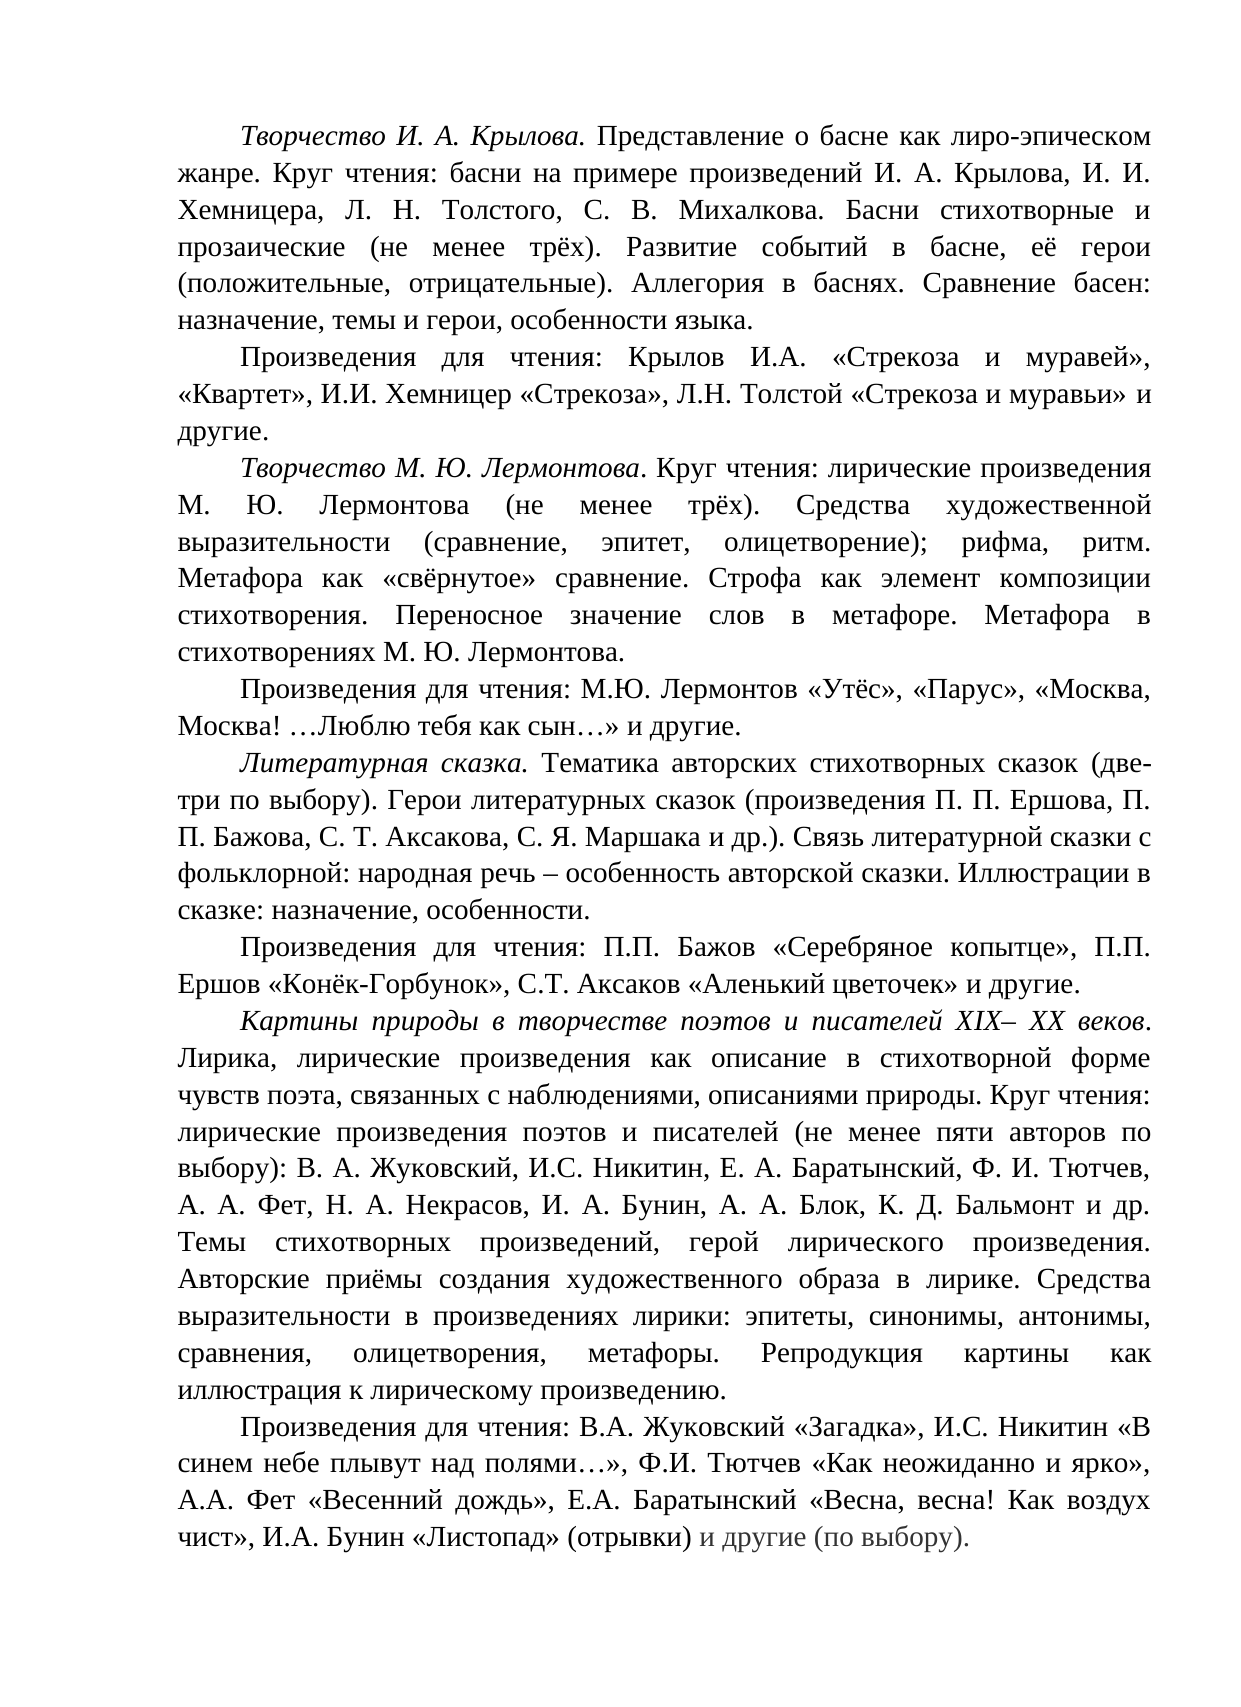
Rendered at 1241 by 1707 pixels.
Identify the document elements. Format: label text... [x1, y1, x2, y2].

text Произведения для чтения: М.Ю. Лермонтов «Утёс», «Парус», «Москва, Москва! …Люблю тебя как сын…» ‌и другие‌. [177, 671, 1152, 742]
text Творчество И. А. Крылова. Представление о басне как лиро-эпическом жанре. Круг чтения: басни на примере произведений И. А. Крылова, И. И. Хемницера, Л. Н. Толстого, С. В. Михалкова. Басни стихотворные и прозаические ‌(не менее трёх)‌. Развитие событий в басне, её герои (положительные, отрицательные). Аллегория в баснях. Сравнение басен: назначение, темы и герои, особенности языка. [177, 118, 1152, 336]
text Творчество М. Ю. Лермонтова. Круг чтения: лирические произведения М. Ю. Лермонтова ‌(не менее трёх)‌. Средства художественной выразительности (сравнение, эпитет, олицетворение); рифма, ритм. Метафора как «свёрнутое» сравнение. Строфа как элемент композиции стихотворения. Переносное значение слов в метафоре. Метафора в стихотворениях М. Ю. Лермонтова. [177, 450, 1152, 668]
text Литературная сказка. Тематика авторских стихотворных сказок ‌(две-три по выбору)‌. Герои литературных сказок (произведения П. П. Ершова, П. П. Бажова, С. Т. Аксакова, С. Я. Маршака ‌и др.‌). Связь литературной сказки с фольклорной: народная речь – особенность авторской сказки. Иллюстрации в сказке: назначение, особенности. [177, 745, 1152, 926]
text Произведения для чтения: П.П. Бажов «Серебряное копытце», П.П. Ершов «Конёк-Горбунок», С.Т. Аксаков «Аленький цветочек» ‌и другие‌. [177, 929, 1152, 1000]
text Картины природы в творчестве поэтов и писателей ХIХ– ХХ веков. Лирика, лирические произведения как описание в стихотворной форме чувств поэта, связанных с наблюдениями, описаниями природы. Круг чтения: лирические произведения поэтов и писателей ‌(не менее пяти авторов по выбору)‌: В. А. Жуковский, И.С. Никитин, Е. А. Баратынский, Ф. И. Тютчев, А. А. Фет, ‌Н. А. Некрасов, И. А. Бунин, А. А. Блок, К. Д. Бальмонт и др.‌ Темы стихотворных произведений, герой лирического произведения. Авторские приёмы создания художественного образа в лирике. Средства выразительности в произведениях лирики: эпитеты, синонимы, антонимы, сравнения, олицетворения, метафоры. Репродукция картины как иллюстрация к лирическому произведению. [177, 1003, 1152, 1405]
text Произведения для чтения: В.А. Жуковский «Загадка», И.С. Никитин «В синем небе плывут над полями…», Ф.И. Тютчев «Как неожиданно и ярко», А.А. Фет «Весенний дождь», Е.А. Баратынский «Весна, весна! Как воздух чист», И.А. Бунин «Листопад» (отрывки) ​‌и другие (по выбору).‌ [177, 1409, 1152, 1553]
text Произведения для чтения: Крылов И.А. «Стрекоза и муравей», «Квартет», И.И. Хемницер «Стрекоза», Л.Н. Толстой «Стрекоза и муравьи» ‌и другие‌. [177, 339, 1152, 447]
